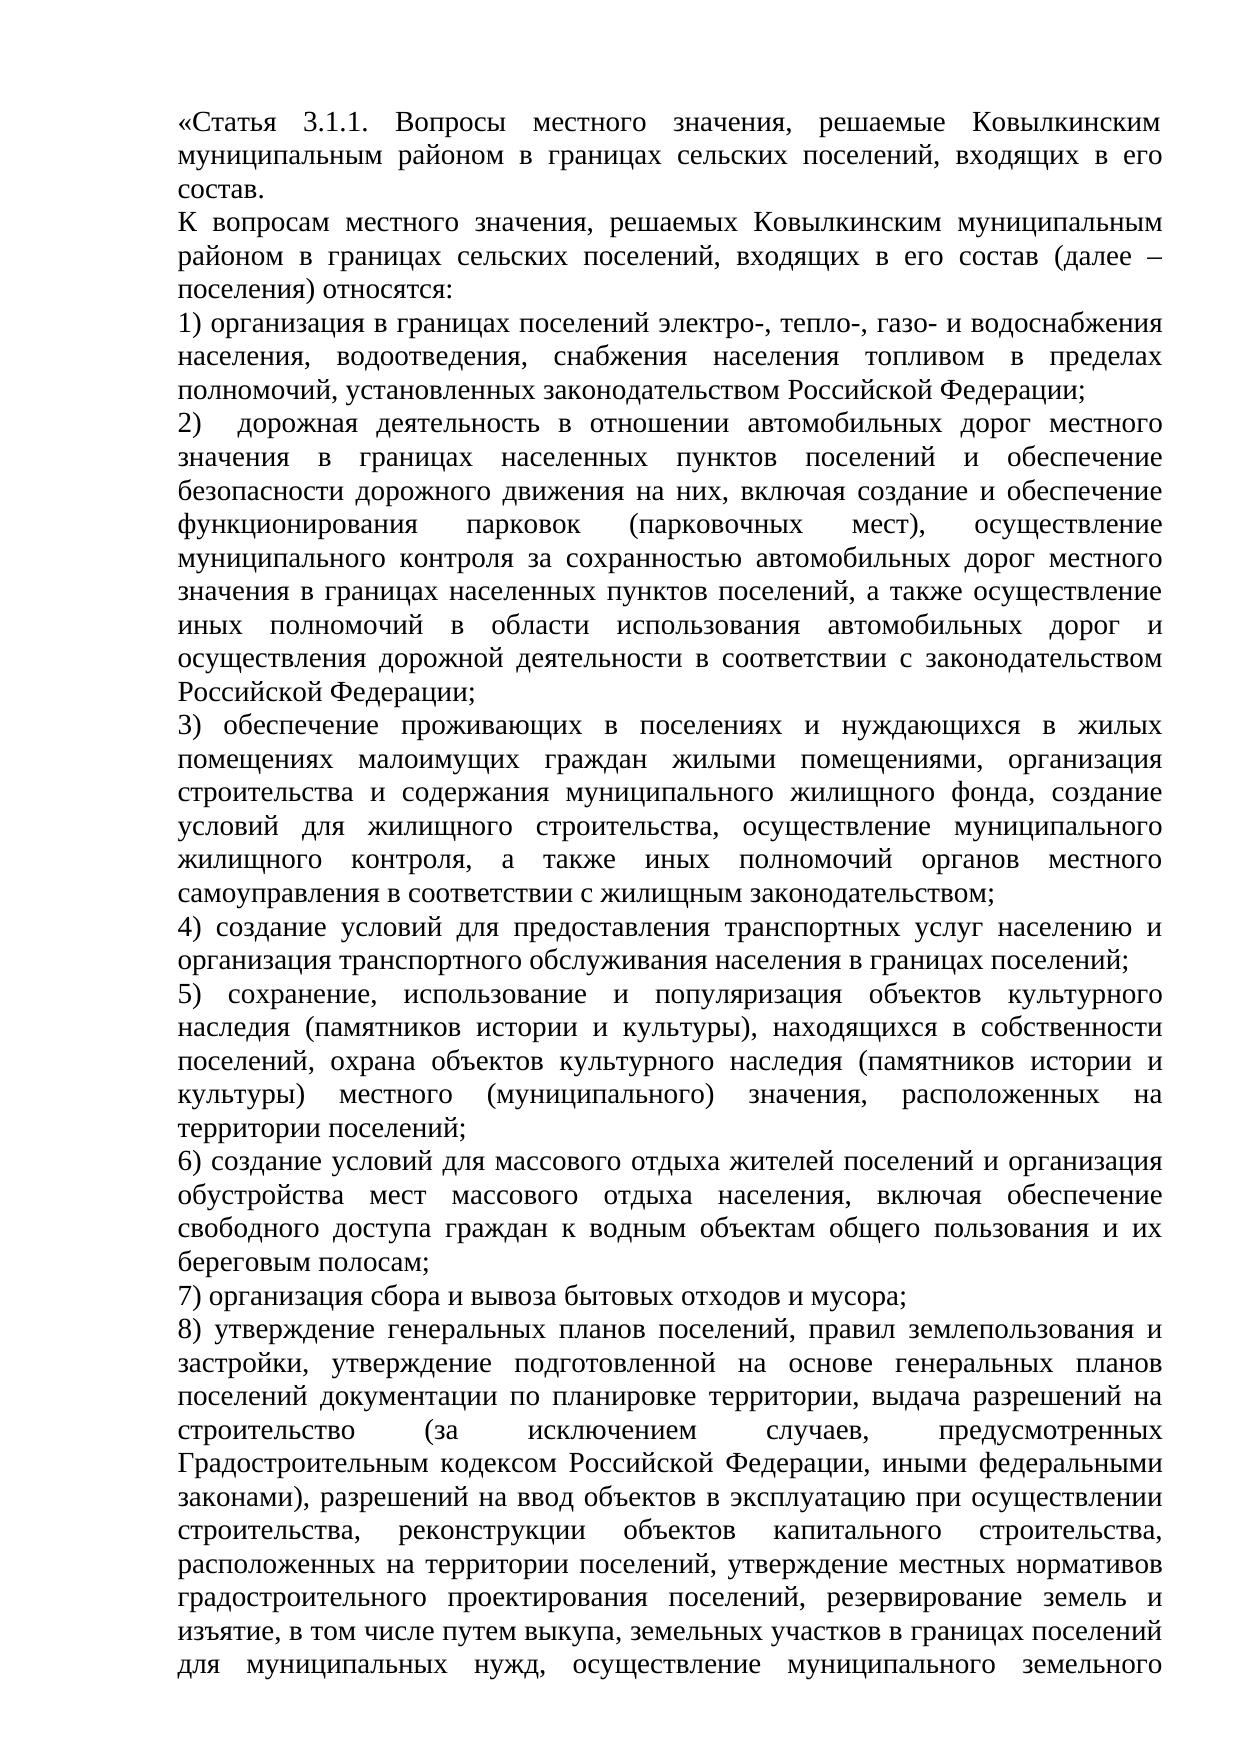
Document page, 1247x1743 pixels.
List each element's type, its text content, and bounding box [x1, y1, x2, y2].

text 3) обеспечение проживающих в поселениях и нуждающихся в жилых помещениях малоимущих граждан жилыми помещениями, организация строительства и содержания муниципального жилищного фонда, создание условий для жилищного строительства, осуществление муниципального жилищного контроля, а также иных полномочий органов местного самоуправления в соответствии с жилищным законодательством; [177, 707, 1163, 909]
text 5) сохранение, использование и популяризация объектов культурного наследия (памятников истории и культуры), находящихся в собственности поселений, охрана объектов культурного наследия (памятников истории и культуры) местного (муниципального) значения, расположенных на территории поселений; [177, 976, 1163, 1143]
text 2) дорожная деятельность в отношении автомобильных дорог местного значения в границах населенных пунктов поселений и обеспечение безопасности дорожного движения на них, включая создание и обеспечение функционирования парковок (парковочных мест), осуществление муниципального контроля за сохранностью автомобильных дорог местного значения в границах населенных пунктов поселений, а также осуществление иных полномочий в области использования автомобильных дорог и осуществления дорожной деятельности в соответствии с законодательством Российской Федерации; [177, 406, 1163, 707]
text К вопросам местного значения, решаемых Ковылкинским муниципальным районом в границах сельских поселений, входящих в его состав (далее – поселения) относятся: [177, 204, 1163, 305]
text «Статья 3.1.1. Вопросы местного значения, решаемые Ковылкинским муниципальным районом в границах сельских поселений, входящих в его состав. [177, 104, 1163, 204]
text 1) организация в границах поселений электро-, тепло-, газо- и водоснабжения населения, водоотведения, снабжения населения топливом в пределах полномочий, установленных законодательством Российской Федерации; [177, 305, 1163, 406]
text 4) создание условий для предоставления транспортных услуг населению и организация транспортного обслуживания населения в границах поселений; [177, 909, 1163, 976]
text 6) создание условий для массового отдыха жителей поселений и организация обустройства мест массового отдыха населения, включая обеспечение свободного доступа граждан к водным объектам общего пользования и их береговым полосам; [177, 1143, 1163, 1278]
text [177, 1311, 1163, 1680]
text 7) организация сбора и вывоза бытовых отходов и мусора; [177, 1278, 1163, 1311]
